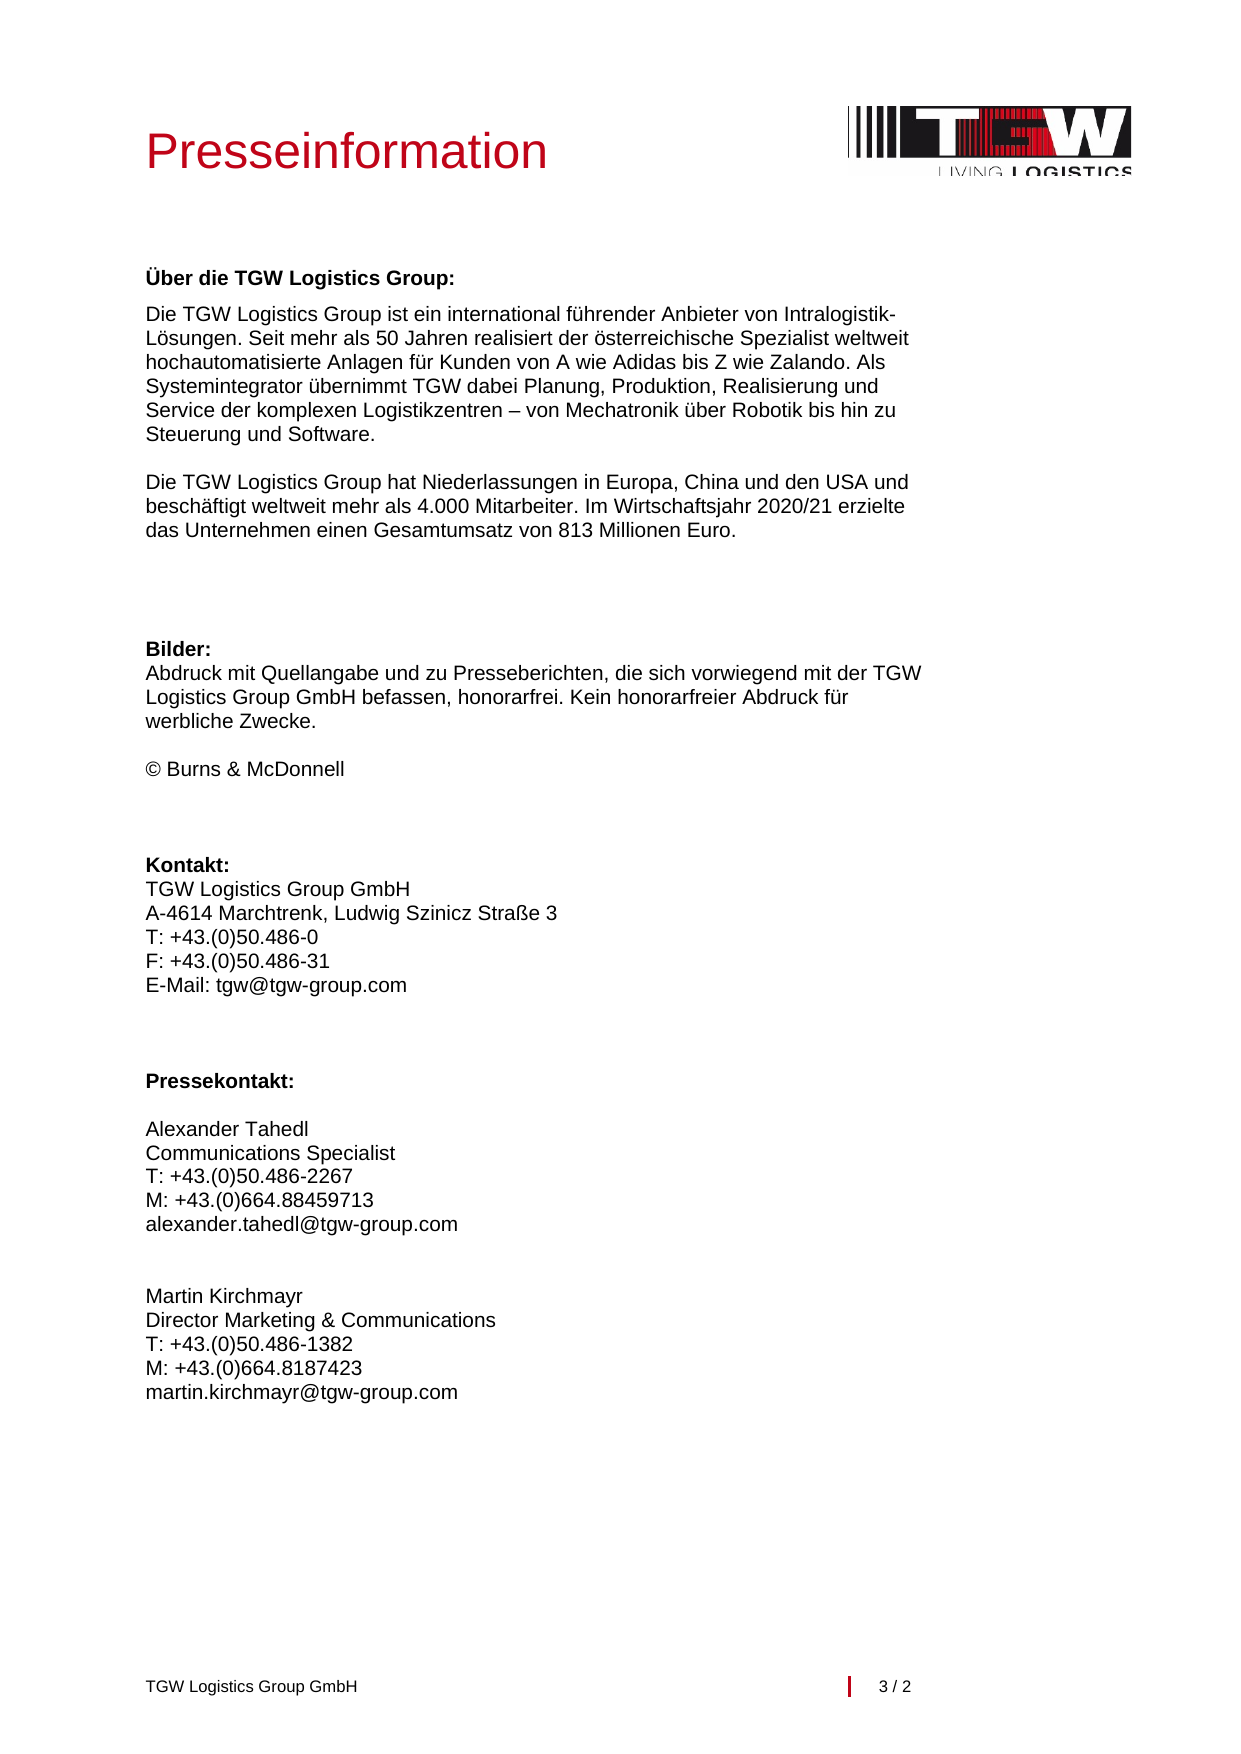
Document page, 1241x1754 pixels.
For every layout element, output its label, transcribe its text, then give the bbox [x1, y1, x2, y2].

text Alexander Tahedl [145, 1116, 1061, 1140]
text martin.kirchmayr@tgw-group.com [145, 1380, 1061, 1404]
text Die TGW Logistics Group ist ein international führender Anbieter von Intralogistik-Lösungen. Seit mehr als 50 Jahren realisiert der österreichische Spezialist weltweit hochautomatisierte Anlagen für Kunden von A wie Adidas bis Z wie Zalando. Als Systemintegrator übernimmt TGW dabei Planung, Produktion, Realisierung und Service der komplexen Logistikzentren – von Mechatronik über Robotik bis hin zu Steuerung und Software. [145, 302, 942, 446]
text T: +43.(0)50.486-1382 [145, 1332, 1061, 1356]
text Director Marketing & Communications [145, 1308, 1061, 1332]
text Pressekontakt: [145, 1068, 1061, 1092]
text M: +43.(0)664.88459713 [145, 1188, 1061, 1212]
text alexander.tahedl@tgw-group.com [145, 1212, 1061, 1236]
text T: +43.(0)50.486-0 [145, 925, 942, 949]
text Kontakt: [145, 853, 942, 877]
text TGW Logistics Group GmbH [145, 877, 942, 901]
text E-Mail: tgw@tgw-group.com [145, 973, 942, 997]
text Martin Kirchmayr [145, 1284, 1061, 1308]
text Communications Specialist [145, 1140, 1061, 1164]
text Bilder: [145, 637, 942, 661]
text T: +43.(0)50.486-2267 [145, 1164, 1061, 1188]
text A-4614 Marchtrenk, Ludwig Szinicz Straße 3 [145, 901, 942, 925]
text M: +43.(0)664.8187423 [145, 1356, 1061, 1380]
text Die TGW Logistics Group hat Niederlassungen in Europa, China und den USA und beschäftigt weltweit mehr als 4.000 Mitarbeiter. Im Wirtschaftsjahr 2020/21 erzielte das Unternehmen einen Gesamtumsatz von 813 Millionen Euro. [145, 469, 942, 541]
text F: +43.(0)50.486-31 [145, 949, 942, 973]
text Über die TGW Logistics Group: [145, 266, 942, 290]
text Abdruck mit Quellangabe und zu Presseberichten, die sich vorwiegend mit der TGW Logistics Group GmbH befassen, honorarfrei. Kein honorarfreier Abdruck für werbliche Zwecke. [145, 661, 942, 733]
picture [846, 106, 1132, 176]
text © Burns & McDonnell [145, 757, 942, 781]
